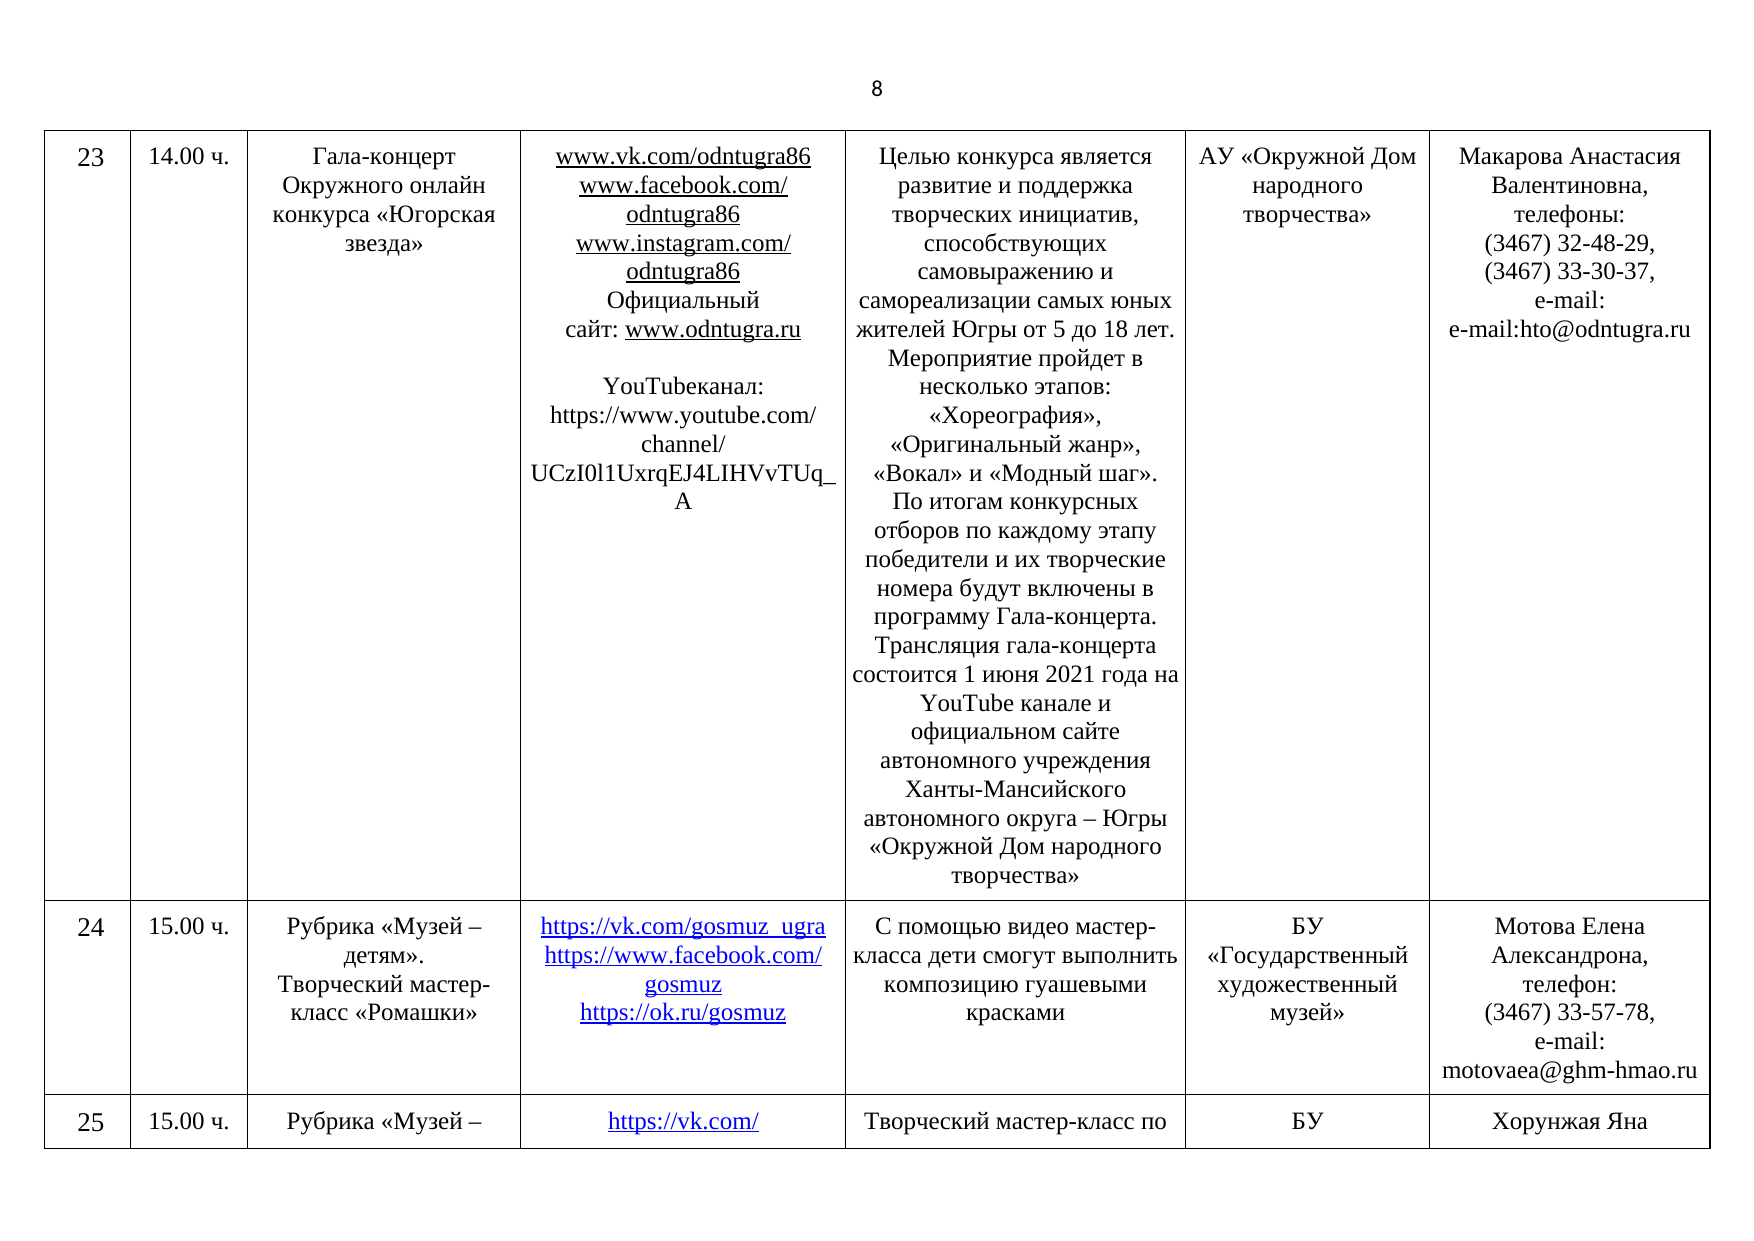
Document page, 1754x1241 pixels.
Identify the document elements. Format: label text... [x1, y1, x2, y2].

table_cell Целью конкурса является развитие и поддержка творческих инициатив, способствующих самовыражению и самореализации самых юных жителей Югры от 5 до 18 лет. Мероприятие пройдет в несколько этапов: «Хореография», «Оригинальный жанр», «Вокал» и «Модный шаг». По итогам конкурсных отборов по каждому этапу победители и их творческие номера будут включены в программу Гала-концерта. Трансляция гала-концерта состоится 1 июня 2021 года на YouTube канале и официальном сайте автономного учреждения Ханты-Мансийского автономного округа – Югры «Окружной Дом народного творчества» [846, 131, 1185, 899]
table_cell Рубрика «Музей – детям». Творческий мастер-класс «Ромашки» [248, 901, 520, 1094]
table_cell Макарова Анастасия Валентиновна, телефоны: (3467) 32-48-29, (3467) 33-30-37, e-mail: e-mail:hto@odntugra.ru [1430, 131, 1709, 899]
table_cell 23 [45, 131, 130, 899]
table_cell Гала-концерт Окружного онлайн конкурса «Югорская звезда» [248, 131, 520, 899]
table_cell 15.00 ч. [131, 1095, 247, 1148]
table_cell 15.00 ч. [131, 901, 247, 1094]
table_cell С помощью видео мастер-класса дети смогут выполнить композицию гуашевыми красками [846, 901, 1185, 1094]
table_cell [1186, 1095, 1429, 1148]
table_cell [248, 1095, 520, 1148]
table_cell 25 [45, 1095, 130, 1148]
table_cell АУ «Окружной Дом народного творчества» [1186, 131, 1429, 899]
table_cell БУ «Государственный художественный музей» [1186, 901, 1429, 1094]
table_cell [846, 1095, 1185, 1148]
table_cell https://vk.com/gosmuz_ugra https://www.facebook.com/gosmuz https://ok.ru/gosmuz [521, 901, 845, 1094]
table_cell Мотова Елена Александрона, телефон: (3467) 33-57-78, e-mail: motovaea@ghm-hmao.ru [1430, 901, 1709, 1094]
table_cell 14.00 ч. [131, 131, 247, 899]
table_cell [1430, 1095, 1709, 1148]
table_cell 24 [45, 901, 130, 1094]
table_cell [521, 1095, 845, 1148]
table_cell www.vk.com/odntugra86 www.facebook.com/odntugra86 www.instagram.com/odntugra86 Официальный сайт: www.odntugra.ru YouTubeканал: https://www.youtube.com/channel/UCzI0l1UxrqEJ4LIHVvTUq_A [521, 131, 845, 899]
